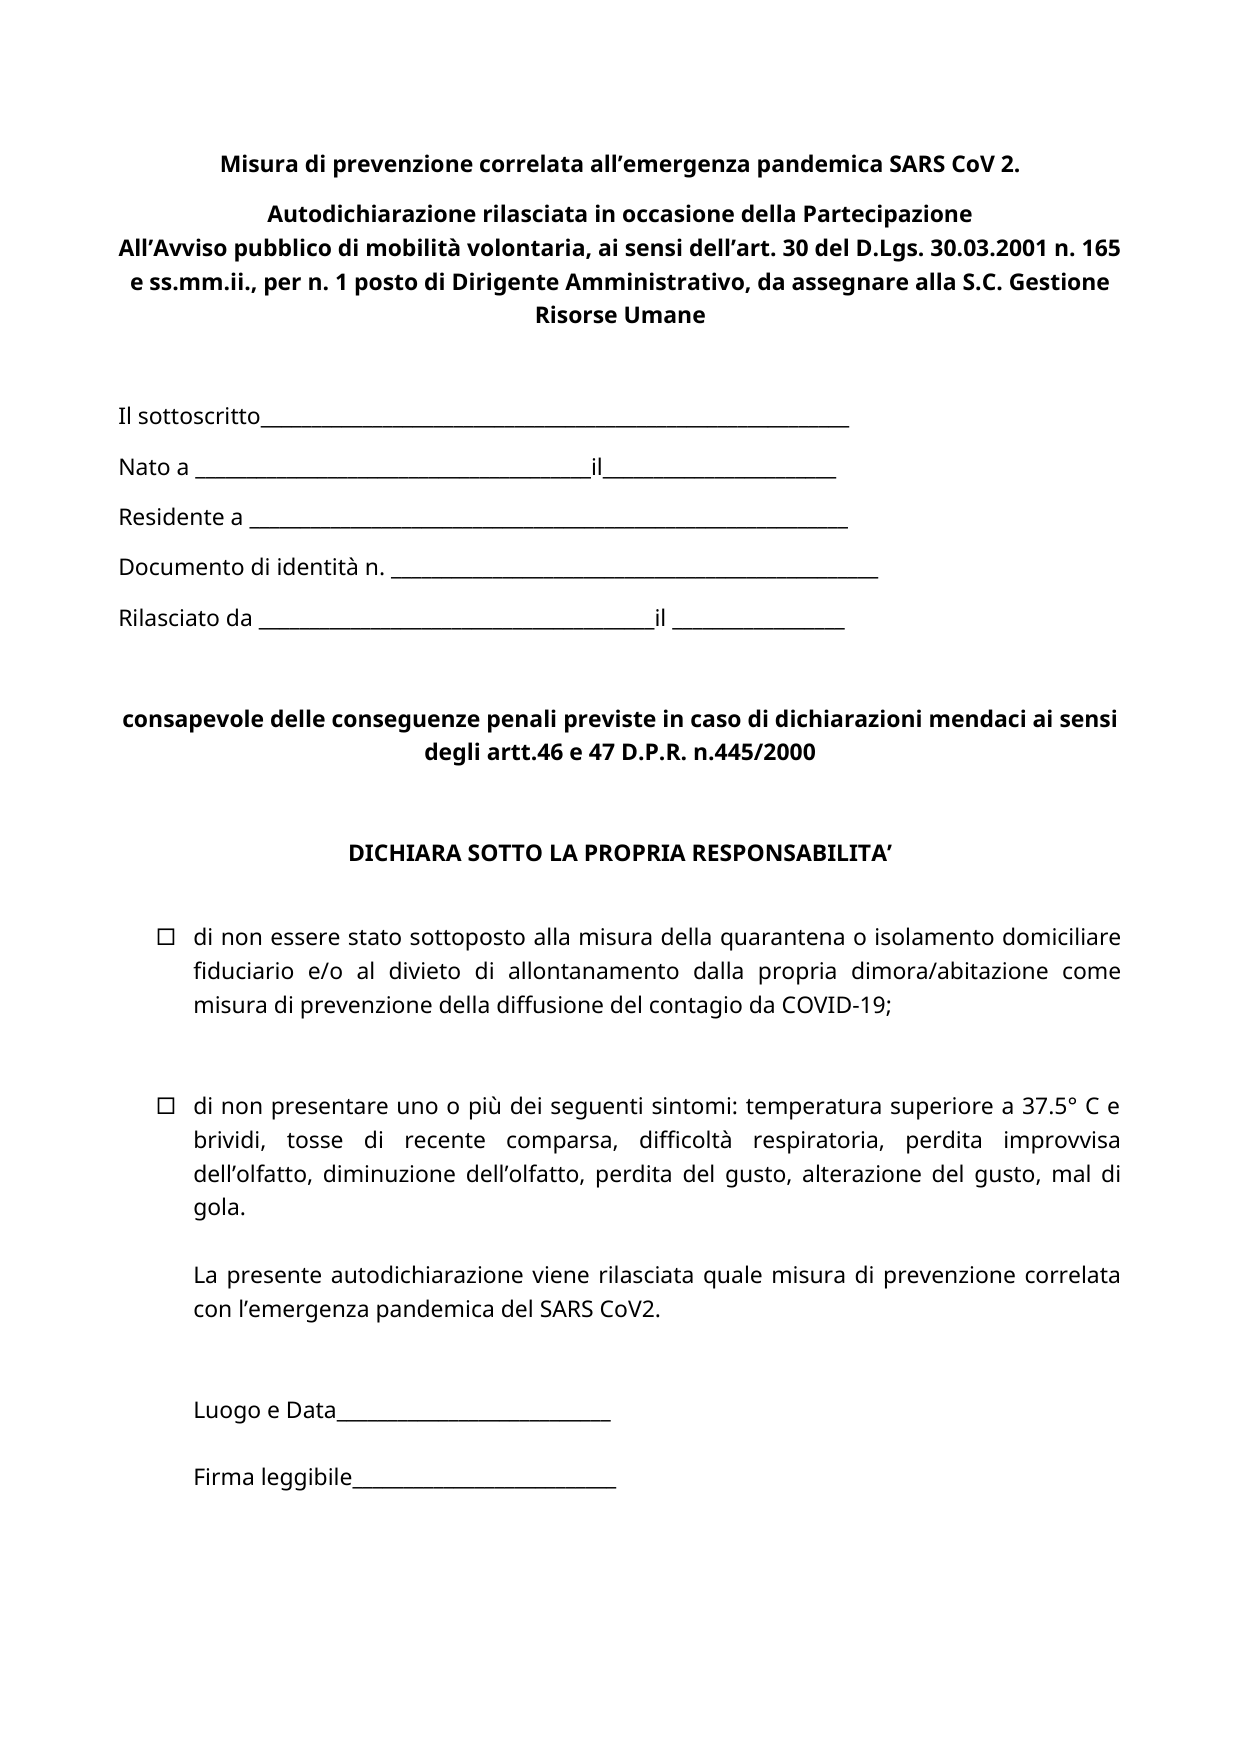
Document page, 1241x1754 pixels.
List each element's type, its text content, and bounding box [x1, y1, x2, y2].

text Documento di identità n. ________________________________________________ [118, 551, 1122, 583]
text consapevole delle conseguenze penali previste in caso di dichiarazioni mendaci ai sensi degli artt.46 e 47 D.P.R. n.445/2000 [118, 703, 1122, 768]
text Il sottoscritto__________________________________________________________ [118, 400, 1122, 431]
list La presente autodichiarazione viene rilasciata quale misura di prevenzione correlata con l’emergenza pandemica del SARS CoV2. [193, 1259, 1122, 1324]
text Autodichiarazione rilasciata in occasione della Partecipazione [118, 198, 1122, 229]
list di non essere stato sottoposto alla misura della quarantena o isolamento domiciliare fiduciario e/o al divieto di allontanamento dalla propria dimora/abitazione come misura di prevenzione della diffusione del contagio da COVID-19; [156, 921, 1122, 1020]
text Nato a _______________________________________il_______________________ [118, 451, 1122, 482]
text All’Avviso pubblico di mobilità volontaria, ai sensi dell’art. 30 del D.Lgs. 30.03.2001 n. 165 e ss.mm.ii., per n. 1 posto di Dirigente Amministrativo, da assegnare alla S.C. Gestione Risorse Umane [118, 232, 1122, 331]
text Residente a ___________________________________________________________ [118, 501, 1122, 532]
list Luogo e Data___________________________ [193, 1394, 1122, 1425]
list Firma leggibile__________________________ [193, 1461, 1122, 1493]
text Misura di prevenzione correlata all’emergenza pandemica SARS CoV 2. [118, 148, 1122, 179]
text Rilasciato da _______________________________________il _________________ [118, 602, 1122, 633]
list di non presentare uno o più dei seguenti sintomi: temperatura superiore a 37.5° C e brividi, tosse di recente comparsa, difficoltà respiratoria, perdita improvvisa dell’olfatto, diminuzione dell’olfatto, perdita del gusto, alterazione del gusto, mal di gola. [156, 1090, 1122, 1223]
text DICHIARA SOTTO LA PROPRIA RESPONSABILITA’ [118, 837, 1122, 868]
